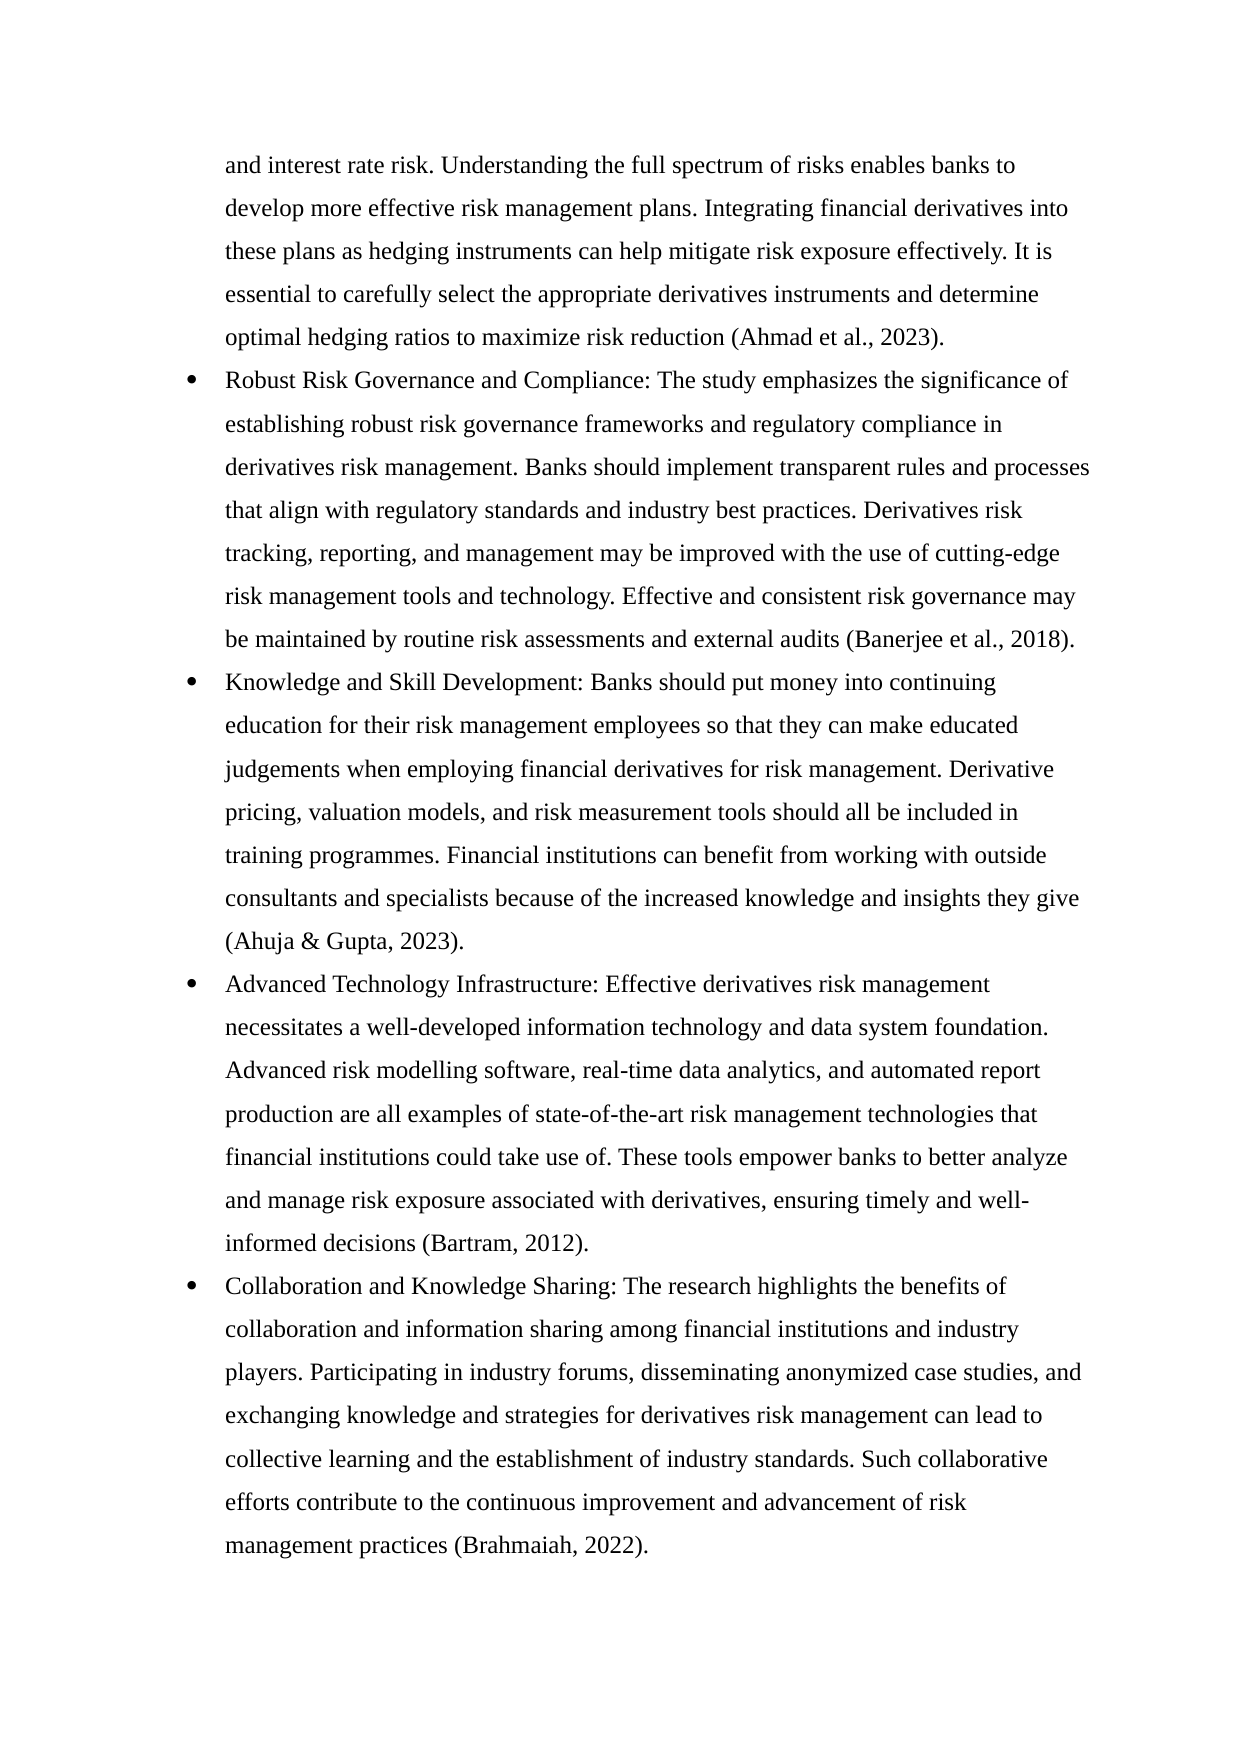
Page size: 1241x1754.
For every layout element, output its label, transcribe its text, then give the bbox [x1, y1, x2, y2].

list Collaboration and Knowledge Sharing: The research highlights the benefits of collaboration and information sharing among financial institutions and industry players. Participating in industry forums, disseminating anonymized case studies, and exchanging knowledge and strategies for derivatives risk management can lead to collective learning and the establishment of industry standards. Such collaborative efforts contribute to the continuous improvement and advancement of risk management practices (Brahmaiah, 2022). [187, 1271, 1090, 1559]
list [187, 150, 1090, 351]
list Robust Risk Governance and Compliance: The study emphasizes the significance of establishing robust risk governance frameworks and regulatory compliance in derivatives risk management. Banks should implement transparent rules and processes that align with regulatory standards and industry best practices. Derivatives risk tracking, reporting, and management may be improved with the use of cutting-edge risk management tools and technology. Effective and consistent risk governance may be maintained by routine risk assessments and external audits (Banerjee et al., 2018). [187, 366, 1090, 653]
list Advanced Technology Infrastructure: Effective derivatives risk management necessitates a well-developed information technology and data system foundation. Advanced risk modelling software, real-time data analytics, and automated report production are all examples of state-of-the-art risk management technologies that financial institutions could take use of. These tools empower banks to better analyze and manage risk exposure associated with derivatives, ensuring timely and well-informed decisions (Bartram, 2012). [187, 969, 1090, 1257]
list Knowledge and Skill Development: Banks should put money into continuing education for their risk management employees so that they can make educated judgements when employing financial derivatives for risk management. Derivative pricing, valuation models, and risk measurement tools should all be included in training programmes. Financial institutions can benefit from working with outside consultants and specialists because of the increased knowledge and insights they give (Ahuja & Gupta, 2023). [187, 667, 1090, 955]
